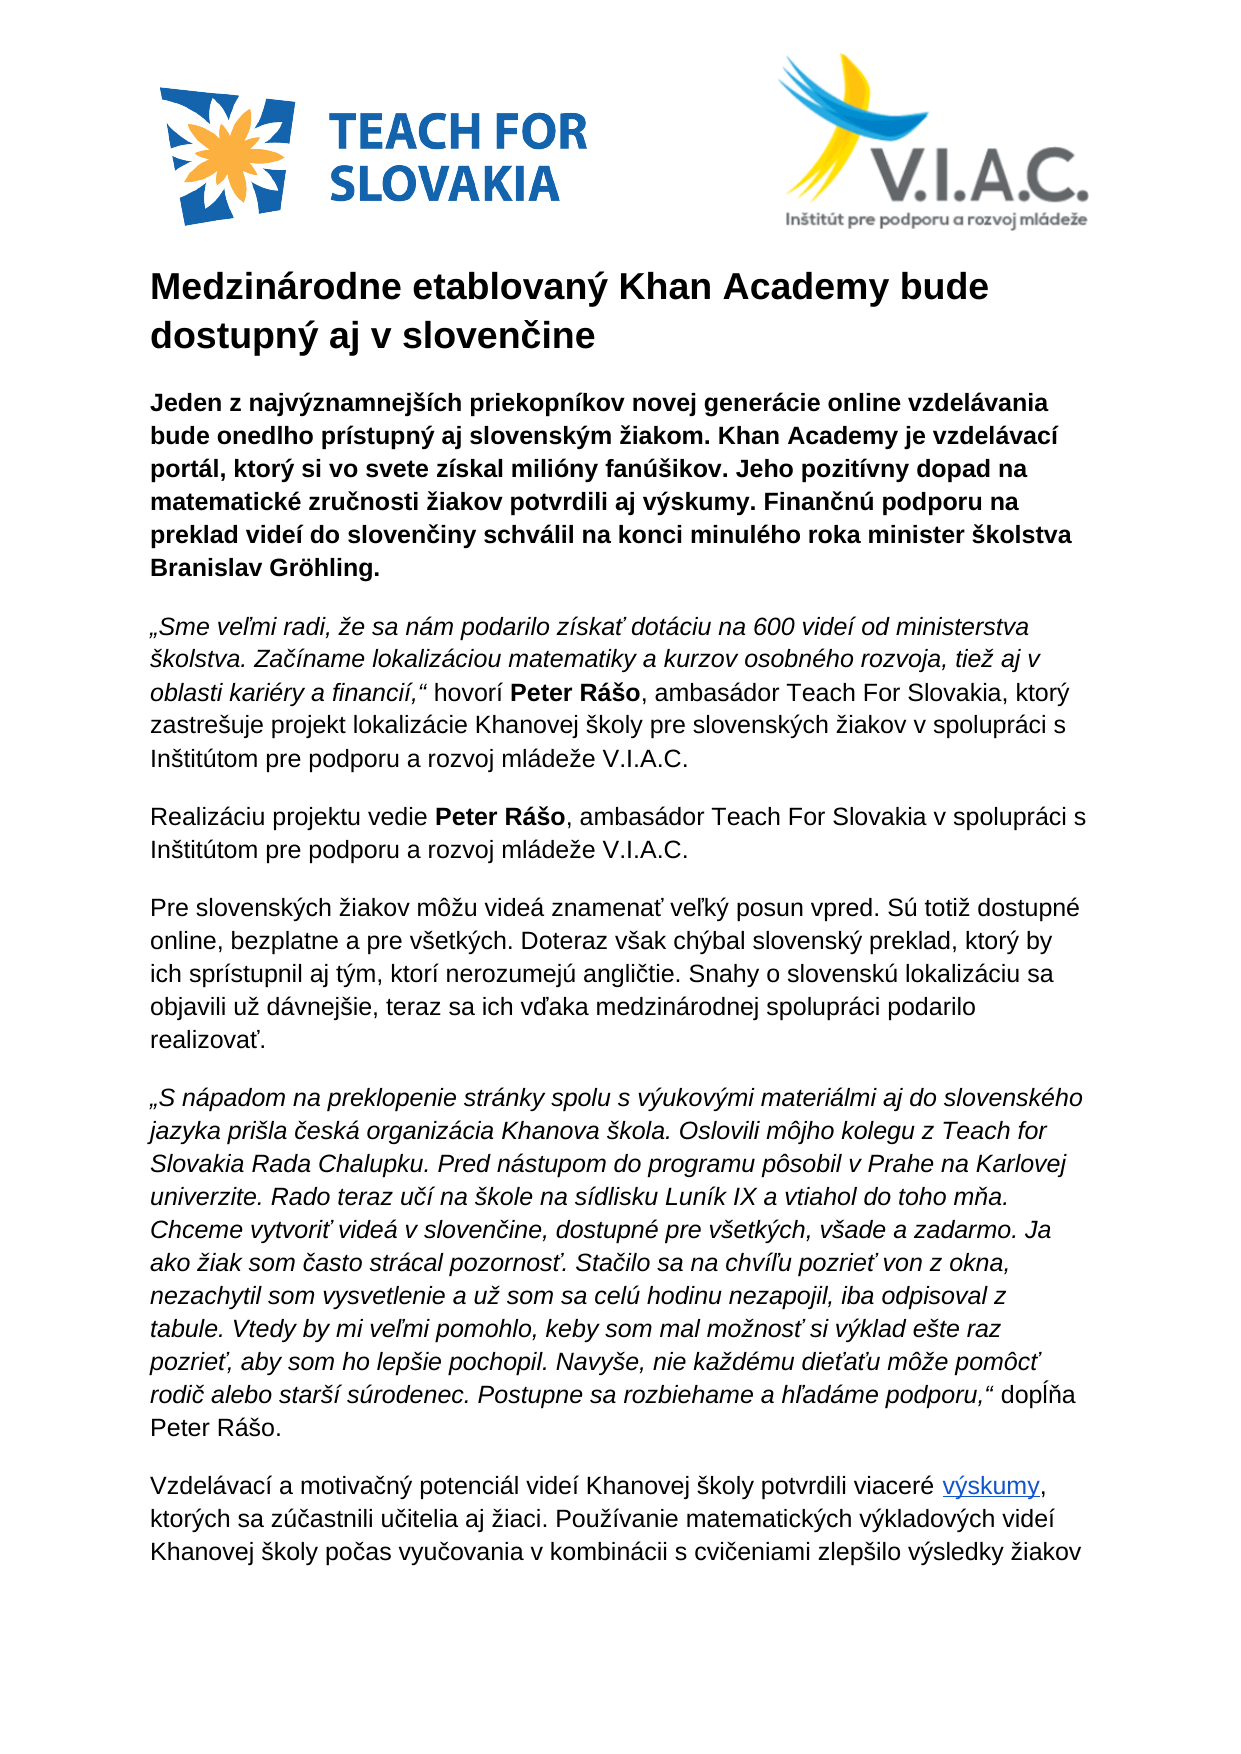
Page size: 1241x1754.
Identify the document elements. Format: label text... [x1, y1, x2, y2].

picture [150, 74, 597, 239]
picture [778, 53, 1089, 231]
text „S nápadom na preklopenie stránky spolu s výukovými materiálmi aj do slovenského jazyka prišla česká organizácia Khanova škola. Oslovili môjho kolegu z Teach for Slovakia Rada Chalupku. Pred nástupom do programu pôsobil v Prahe na Karlovej univerzite. Rado teraz učí na škole na sídlisku Luník IX a vtiahol do toho mňa. Chceme vytvoriť videá v slovenčine, dostupné pre všetkých, všade a zadarmo. Ja ako žiak som často strácal pozornosť. Stačilo sa na chvíľu pozrieť von z okna, nezachytil som vysvetlenie a už som sa celú hodinu nezapojil, iba odpisoval z tabule. Vtedy by mi veľmi pomohlo, keby som mal možnosť si výklad ešte raz pozrieť, aby som ho lepšie pochopil. Navyše, nie každému dieťaťu môže pomôcť rodič alebo starší súrodenec. Postupne sa rozbiehame a hľadáme podporu,“ dopĺňa Peter Rášo. [150, 1083, 1090, 1442]
text Jeden z najvýznamnejších priekopníkov novej generácie online vzdelávania bude onedlho prístupný aj slovenským žiakom. Khan Academy je vzdelávací portál, ktorý si vo svete získal milióny fanúšikov. Jeho pozitívny dopad na matematické zručnosti žiakov potvrdili aj výskumy. Finančnú podporu na preklad videí do slovenčiny schválil na konci minulého roka minister školstva Branislav Gröhling. [150, 388, 1090, 582]
text „Sme veľmi radi, že sa nám podarilo získať dotáciu na 600 videí od ministerstva školstva. Začíname lokalizáciou matematiky a kurzov osobného rozvoja, tiež aj v oblasti kariéry a financií,“ hovorí Peter Rášo, ambasádor Teach For Slovakia, ktorý zastrešuje projekt lokalizácie Khanovej školy pre slovenských žiakov v spolupráci s Inštitútom pre podporu a rozvoj mládeže V.I.A.C. [150, 611, 1090, 772]
text Medzinárodne etablovaný Khan Academy bude dostupný aj v slovenčine [150, 264, 1090, 357]
text Realizáciu projektu vedie Peter Rášo, ambasádor Teach For Slovakia v spolupráci s Inštitútom pre podporu a rozvoj mládeže V.I.A.C. [150, 802, 1090, 863]
text Pre slovenských žiakov môžu videá znamenať veľký posun vpred. Sú totiž dostupné online, bezplatne a pre všetkých. Doteraz však chýbal slovenský preklad, ktorý by ich sprístupnil aj tým, ktorí nerozumejú angličtie. Snahy o slovenskú lokalizáciu sa objavili už dávnejšie, teraz sa ich vďaka medzinárodnej spolupráci podarilo realizovať. [150, 893, 1090, 1053]
